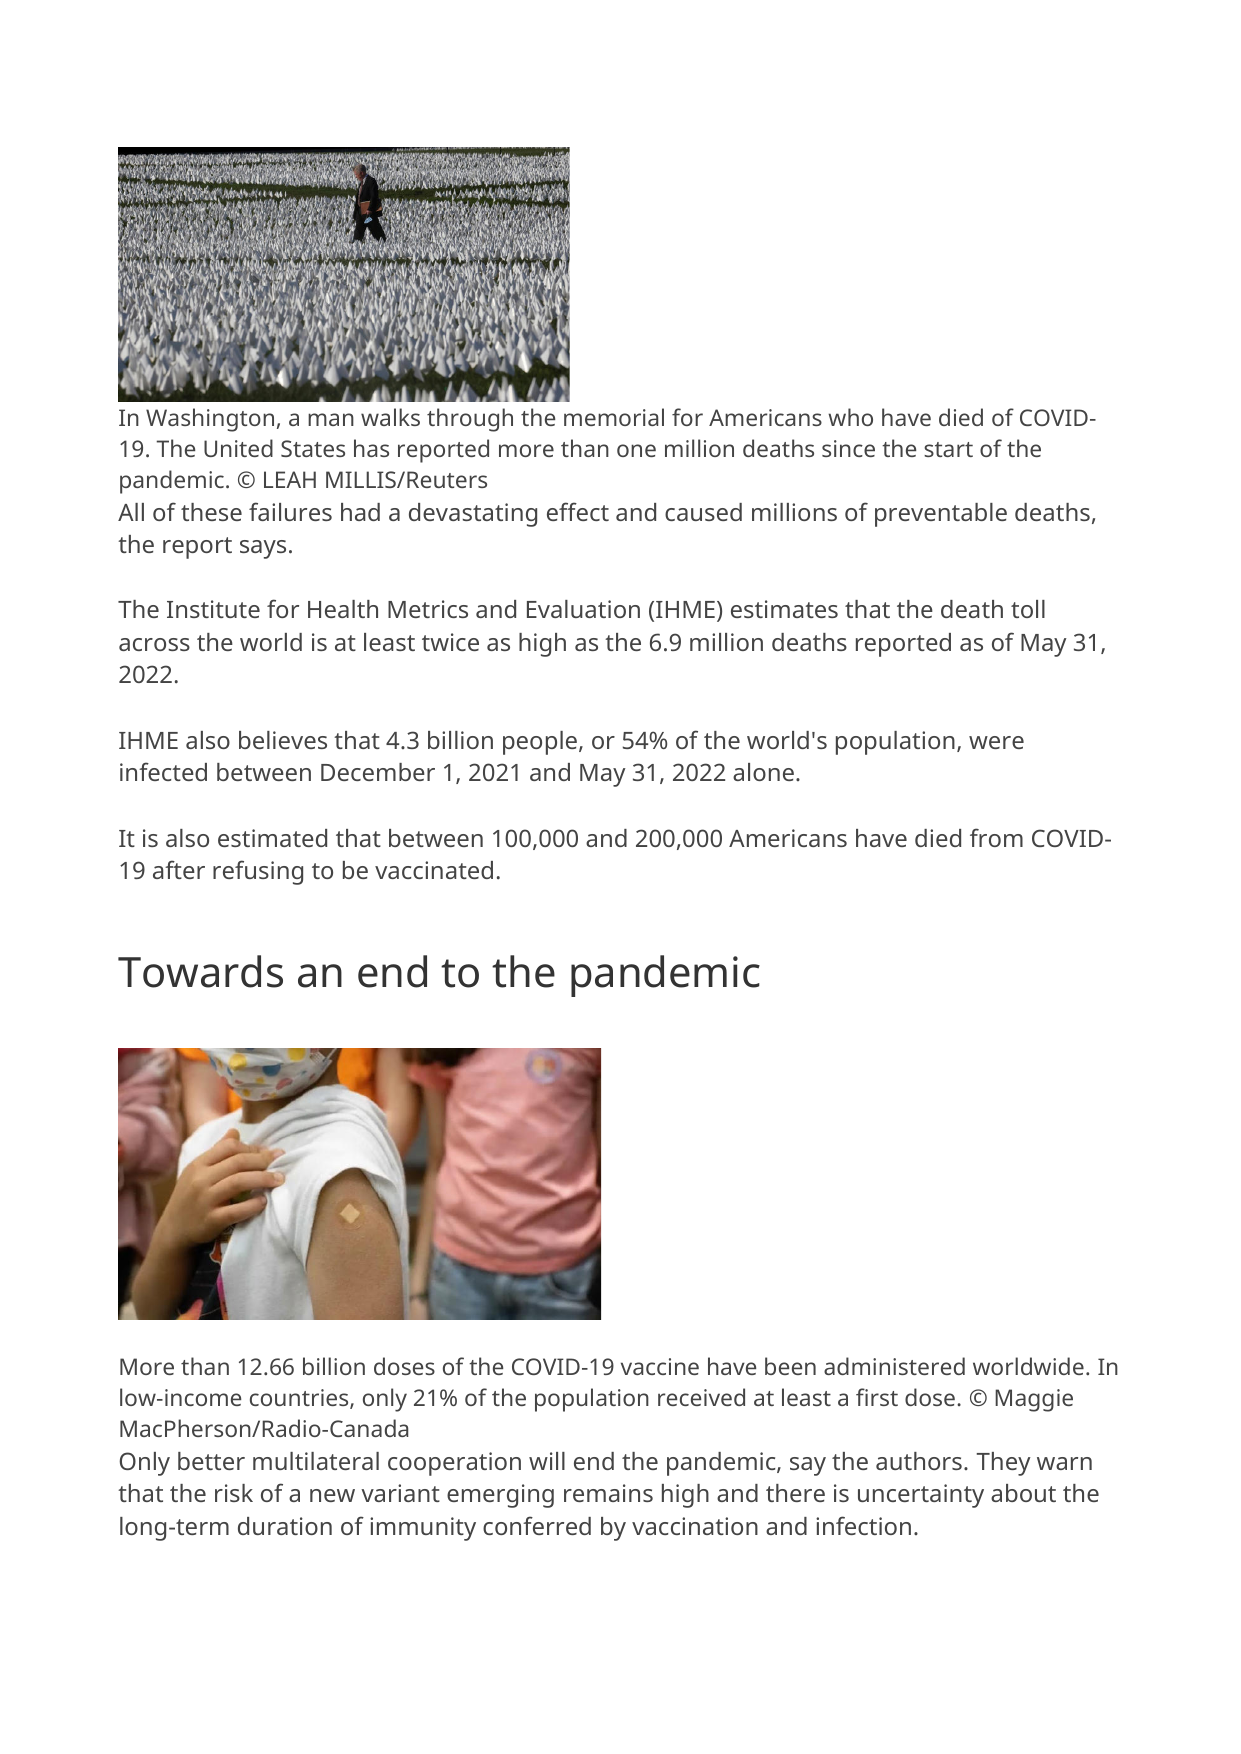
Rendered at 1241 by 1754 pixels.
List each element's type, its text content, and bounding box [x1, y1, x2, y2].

subtitle Towards an end to the pandemic [118, 943, 1122, 1000]
text All of these failures had a devastating effect and caused millions of preventable deaths, the report says. [118, 495, 1122, 561]
text Only better multilateral cooperation will end the pandemic, say the authors. They warn that the risk of a new variant emerging remains high and there is uncertainty about the long-term duration of immunity conferred by vaccination and infection. [118, 1445, 1122, 1542]
text IHME also believes that 4.3 billion people, or 54% of the world's population, were infected between December 1, 2021 and May 31, 2022 alone. [118, 723, 1122, 789]
text In Washington, a man walks through the memorial for Americans who have died of COVID-19. The United States has reported more than one million deaths since the start of the pandemic. © LEAH MILLIS/Reuters [118, 402, 1122, 495]
text The Institute for Health Metrics and Evaluation (IHME) estimates that the death toll across the world is at least twice as high as the 6.9 million deaths reported as of May 31, 2022. [118, 593, 1122, 691]
picture [118, 147, 570, 402]
text It is also estimated that between 100,000 and 200,000 Americans have died from COVID-19 after refusing to be vaccinated. [118, 821, 1122, 887]
text More than 12.66 billion doses of the COVID-19 vaccine have been administered worldwide. In low-income countries, only 21% of the population received at least a first dose. © Maggie MacPherson/Radio-Canada [118, 1351, 1122, 1445]
picture [118, 1048, 602, 1320]
